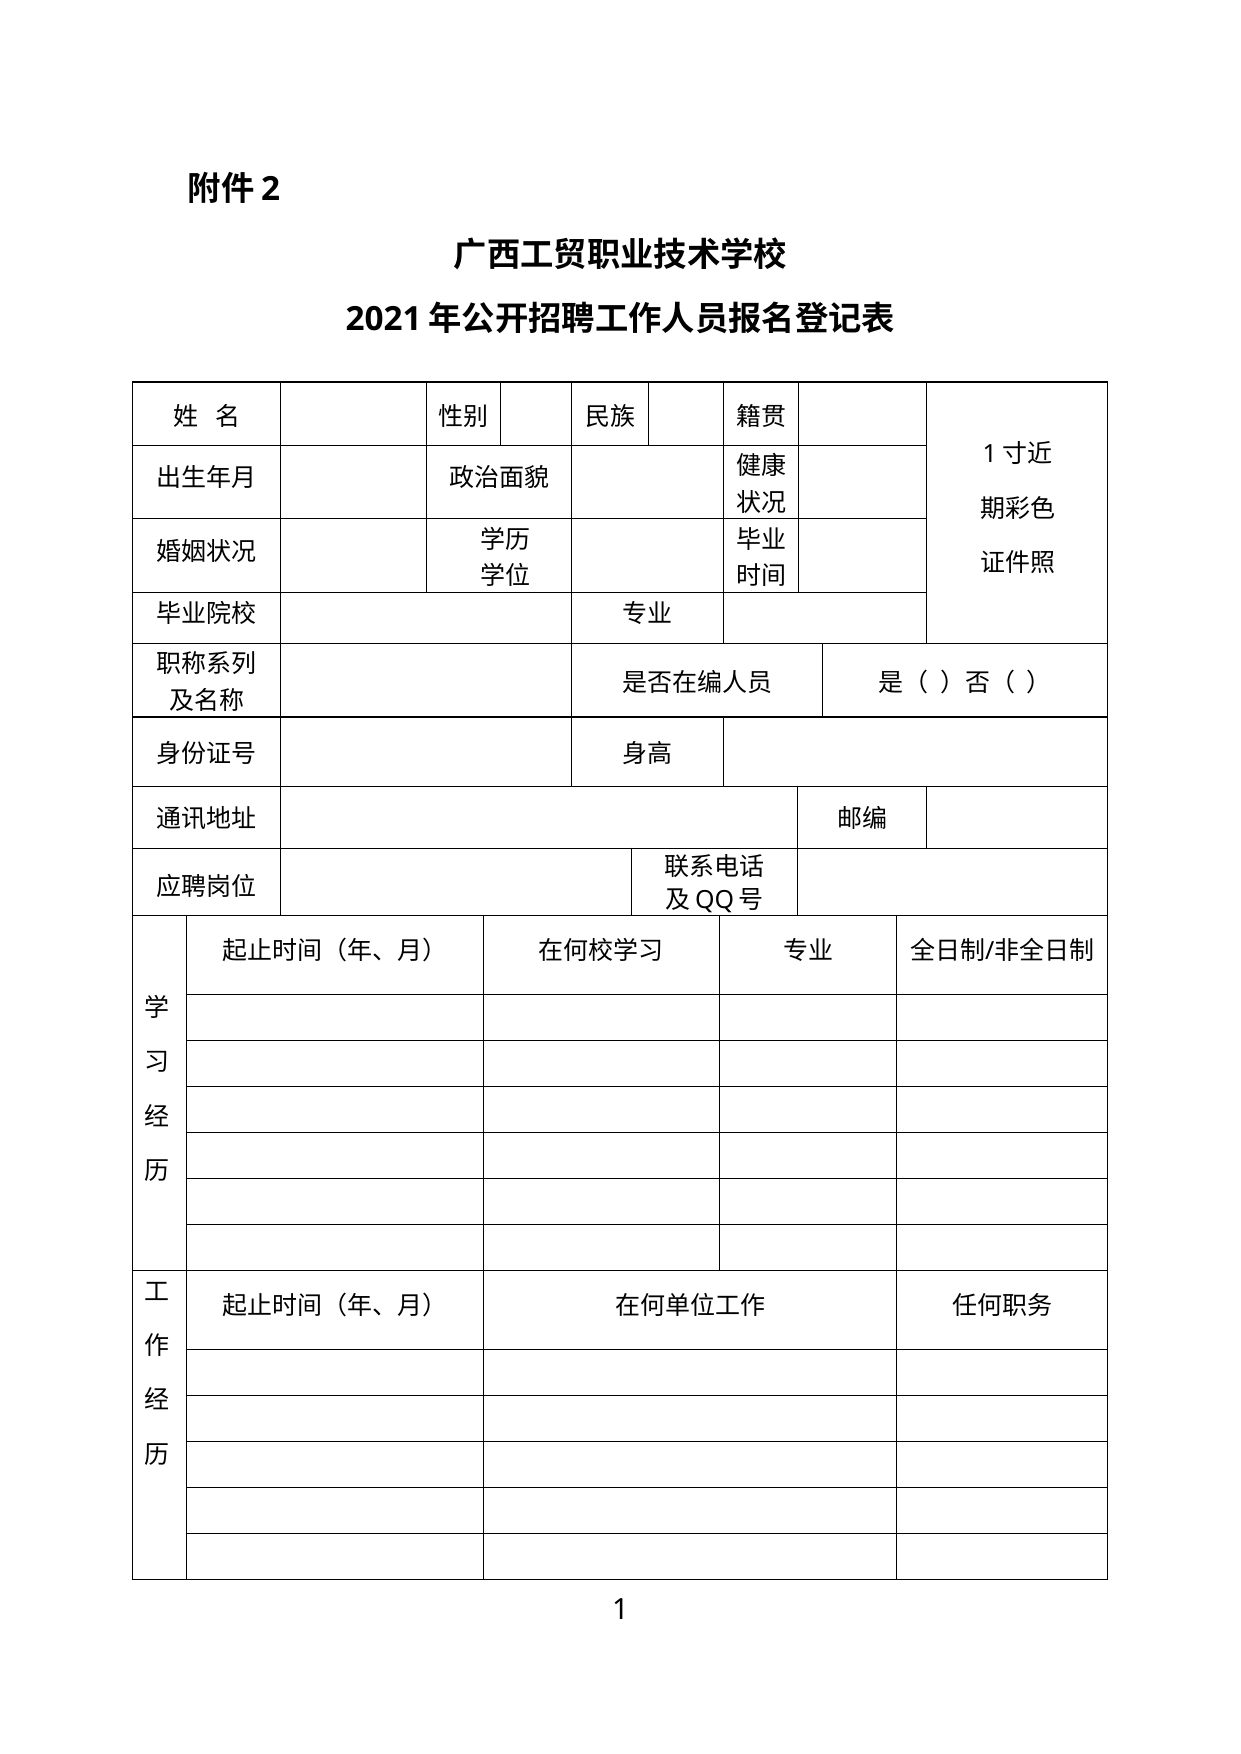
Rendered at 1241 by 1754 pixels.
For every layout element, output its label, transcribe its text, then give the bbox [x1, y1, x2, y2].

table_header 性别 [427, 383, 500, 445]
table_cell [281, 718, 571, 786]
table_cell [281, 446, 426, 518]
table_cell [187, 1133, 483, 1178]
table_cell 专业 [720, 916, 896, 994]
table_cell [484, 1087, 719, 1132]
table_cell 全日制/非全日制 [897, 916, 1107, 994]
table_cell [187, 1442, 483, 1487]
table_header 姓 名 [133, 383, 280, 445]
text 2021年公开招聘工作人员报名登记表 [187, 284, 1053, 349]
table_cell 工作经历 [133, 1271, 186, 1579]
table_cell [897, 1225, 1107, 1270]
table_cell [897, 1350, 1107, 1395]
table_cell 婚姻状况 [133, 519, 280, 592]
table_cell [897, 1087, 1107, 1132]
table_header 籍贯 [724, 383, 798, 445]
table_cell [572, 446, 723, 518]
table_cell [281, 593, 571, 643]
table_cell [897, 995, 1107, 1040]
table_cell 通讯地址 [133, 787, 280, 848]
table_header [281, 383, 426, 445]
table_cell [897, 1396, 1107, 1441]
table_cell [897, 1041, 1107, 1086]
table_cell [187, 1225, 483, 1270]
table_cell [484, 995, 719, 1040]
table_cell [572, 519, 723, 592]
table_cell 职称系列 及名称 [133, 644, 280, 716]
table_cell [484, 1225, 719, 1270]
table_cell [281, 787, 797, 848]
table_cell [187, 1350, 483, 1395]
table_cell [187, 995, 483, 1040]
table_cell [720, 995, 896, 1040]
table_cell 任何职务 [897, 1271, 1107, 1349]
table_cell [187, 1041, 483, 1086]
table_cell [798, 849, 1107, 915]
table_cell [484, 1442, 896, 1487]
table_cell [724, 718, 1107, 786]
text 附件2 [187, 154, 1053, 219]
table_cell 毕业 时间 [724, 519, 798, 592]
table_cell 应聘岗位 [133, 849, 280, 915]
table_header 民族 [572, 383, 648, 445]
table_cell [897, 1442, 1107, 1487]
table_cell 健康 状况 [724, 446, 798, 518]
table_cell [187, 1179, 483, 1224]
table_cell [724, 593, 926, 643]
table_cell 出生年月 [133, 446, 280, 518]
table_header [799, 383, 926, 445]
table_cell [281, 519, 426, 592]
text 广西工贸职业技术学校 [187, 219, 1053, 284]
table_cell 学历 学位 [427, 519, 571, 592]
table_cell 学习经历 [133, 916, 186, 1270]
table_cell [187, 1396, 483, 1441]
table_cell 专业 [572, 593, 723, 643]
table_cell [897, 1179, 1107, 1224]
table_cell [484, 1534, 896, 1579]
table_cell [484, 1396, 896, 1441]
table_cell [897, 1133, 1107, 1178]
table_cell [720, 1225, 896, 1270]
table_cell 起止时间（年、月） [187, 1271, 483, 1349]
table_cell 身份证号 [133, 718, 280, 786]
table_cell [187, 1488, 483, 1533]
table_cell [281, 849, 631, 915]
table_cell [897, 1534, 1107, 1579]
table_cell [720, 1041, 896, 1086]
table_cell 是（ ）否（ ） [823, 644, 1107, 716]
table_cell [484, 1488, 896, 1533]
table_cell [484, 1041, 719, 1086]
table_cell [187, 1534, 483, 1579]
table_cell [281, 644, 571, 716]
table_cell [927, 787, 1107, 848]
table_cell [799, 446, 926, 518]
table_header [501, 383, 571, 445]
table_cell [484, 1350, 896, 1395]
table_cell 起止时间（年、月） [187, 916, 483, 994]
table_cell [720, 1179, 896, 1224]
table_cell [799, 519, 926, 592]
table_cell [484, 1133, 719, 1178]
table_cell 在何校学习 [484, 916, 719, 994]
table_cell 政治面貌 [427, 446, 571, 518]
table_header [649, 383, 723, 445]
table_cell [187, 1087, 483, 1132]
table_cell 毕业院校 [133, 593, 280, 643]
table_cell 是否在编人员 [572, 644, 822, 716]
table_cell [720, 1087, 896, 1132]
table_cell 在何单位工作 [484, 1271, 896, 1349]
table_cell 邮编 [798, 787, 926, 848]
table_cell 身高 [572, 718, 723, 786]
table_cell [720, 1133, 896, 1178]
table_cell [484, 1179, 719, 1224]
table_header 1寸近 期彩色 证件照 [927, 383, 1107, 643]
table_cell [897, 1488, 1107, 1533]
table_cell 联系电话 及QQ号 [632, 849, 797, 915]
